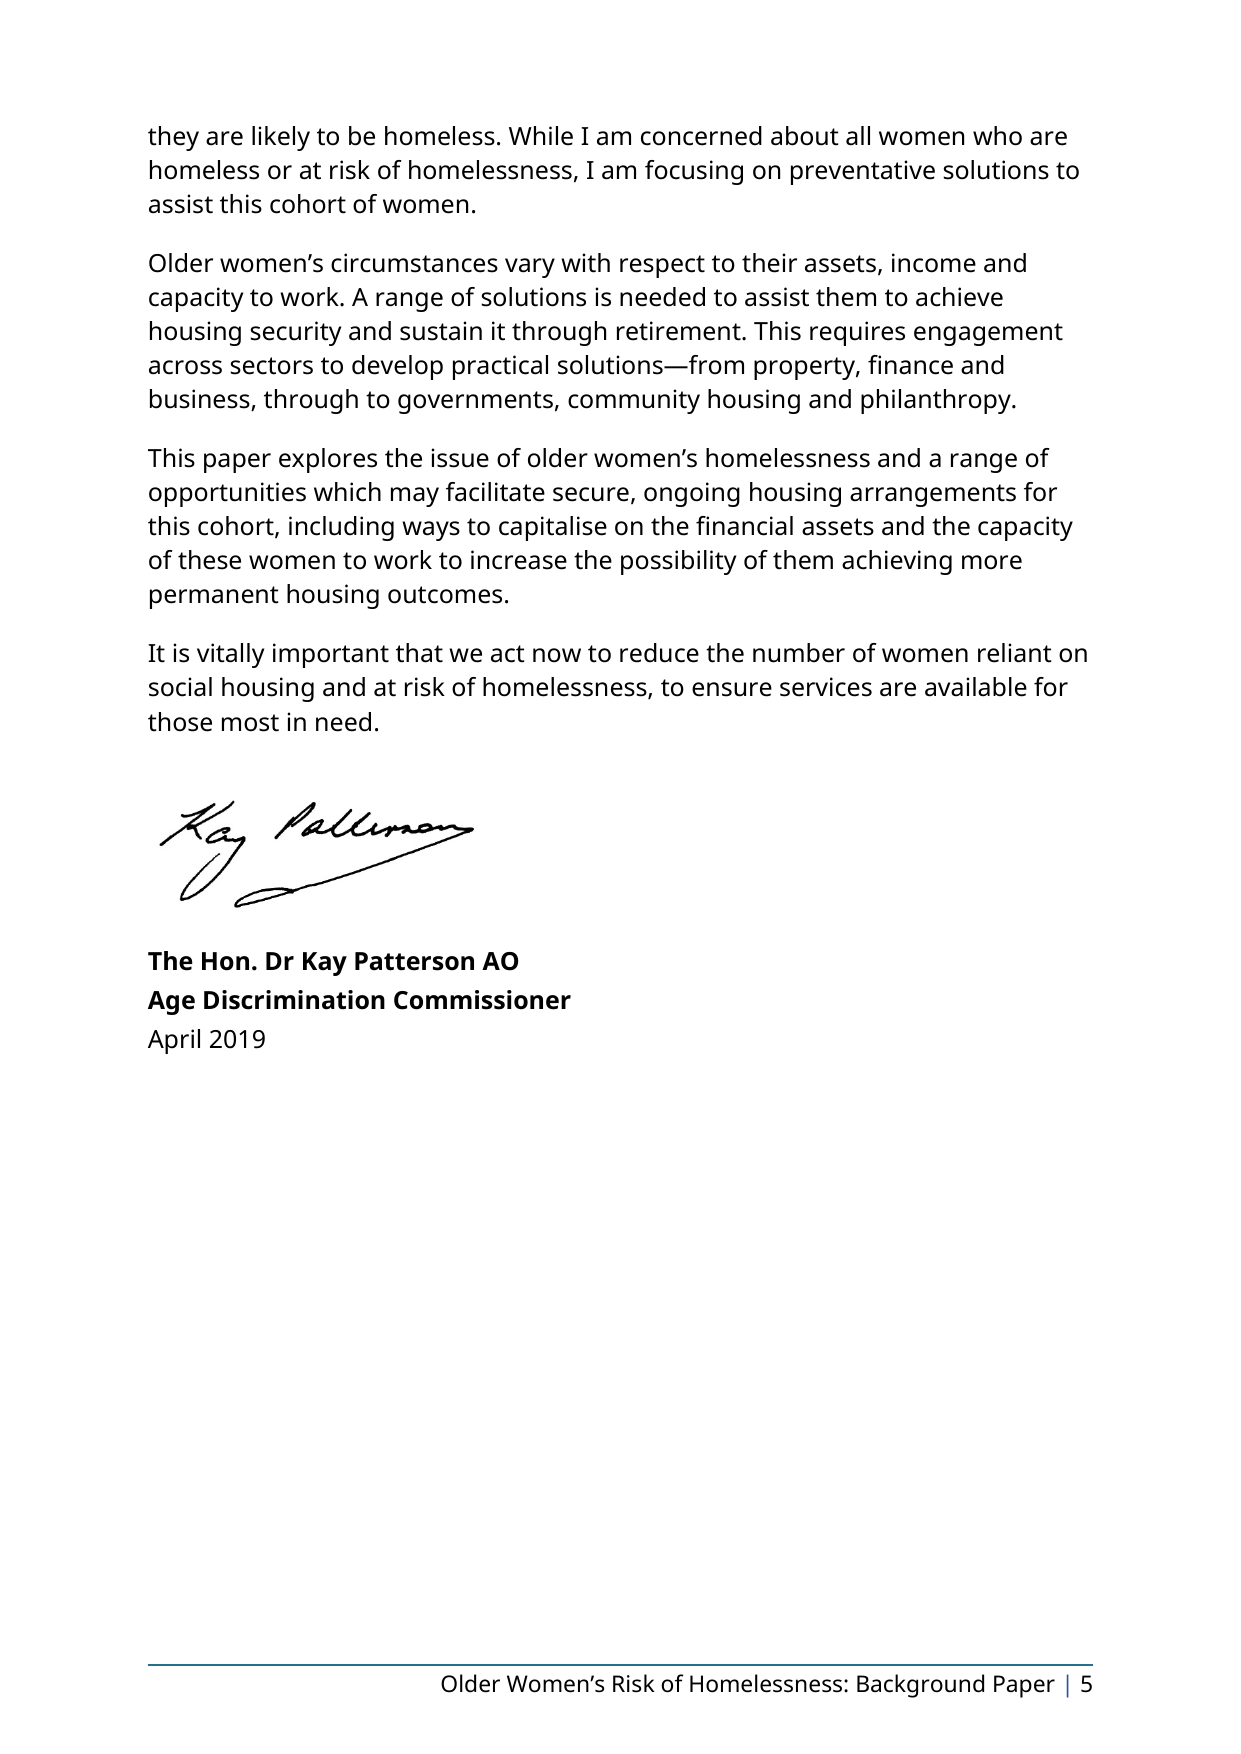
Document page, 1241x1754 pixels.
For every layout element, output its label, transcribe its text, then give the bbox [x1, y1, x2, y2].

text April 2019 [148, 1022, 1093, 1056]
text The Hon. Dr Kay Patterson AO [148, 944, 1093, 978]
picture [147, 763, 504, 922]
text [148, 118, 1093, 220]
text Age Discrimination Commissioner [148, 983, 1093, 1017]
text This paper explores the issue of older women’s homelessness and a range of opportunities which may facilitate secure, ongoing housing arrangements for this cohort, including ways to capitalise on the financial assets and the capacity of these women to work to increase the possibility of them achieving more permanent housing outcomes. [148, 441, 1093, 611]
text It is vitally important that we act now to reduce the number of women reliant on social housing and at risk of homelessness, to ensure services are available for those most in need. [148, 636, 1093, 738]
text Older women’s circumstances vary with respect to their assets, income and capacity to work. A range of solutions is needed to assist them to achieve housing security and sustain it through retirement. This requires engagement across sectors to develop practical solutions—from property, finance and business, through to governments, community housing and philanthropy. [148, 245, 1093, 416]
